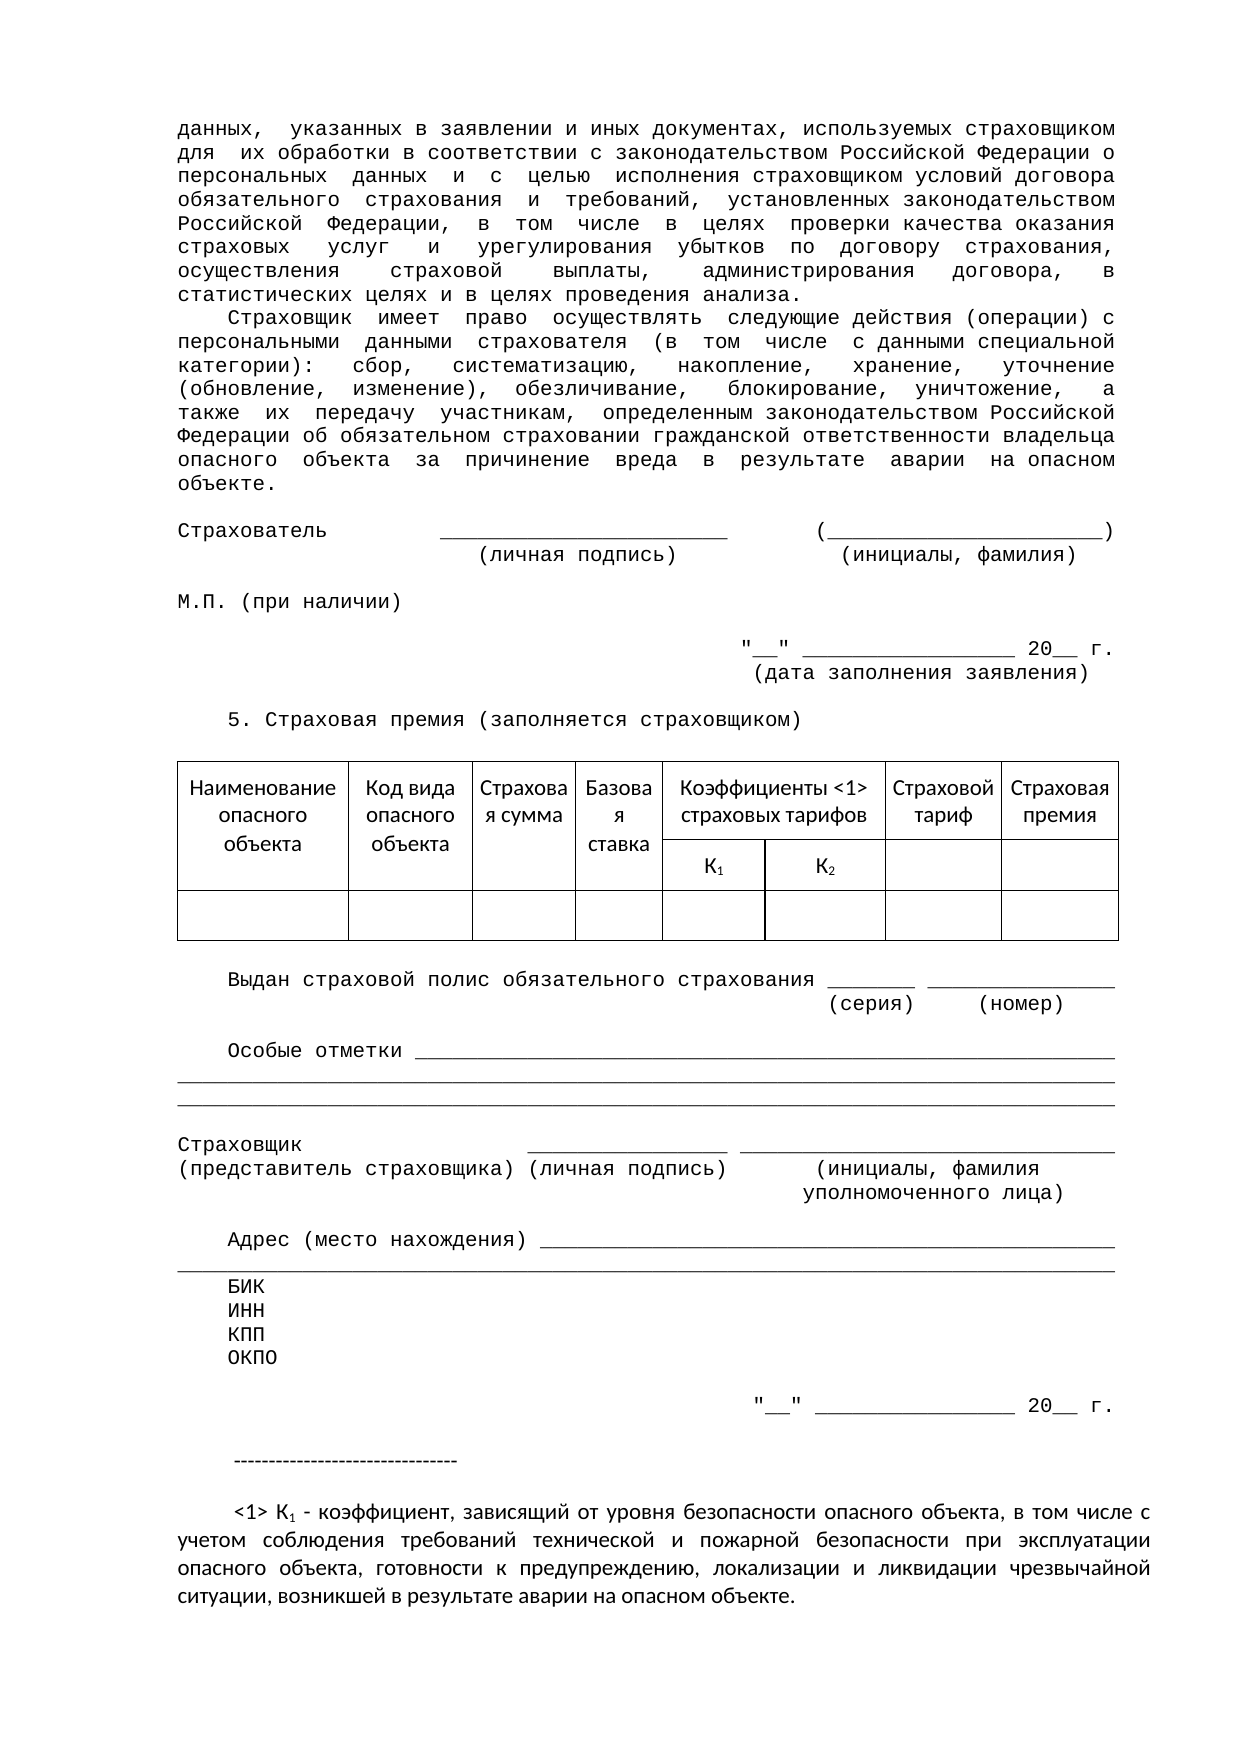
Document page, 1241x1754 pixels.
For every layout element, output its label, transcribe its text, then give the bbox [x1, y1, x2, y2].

text страховых услуг и урегулирования убытков по договору страхования, [177, 236, 1152, 260]
table_header Базовая ставка [576, 762, 662, 889]
text Российской Федерации, в том числе в целях проверки качества оказания [177, 213, 1152, 236]
text Страхователь _______________________ (______________________) [177, 520, 1152, 544]
text категории): сбор, систематизацию, накопление, хранение, уточнение [177, 354, 1152, 378]
text ___________________________________________________________________________ [177, 1087, 1152, 1111]
table_cell [349, 891, 472, 940]
text ___________________________________________________________________________ [177, 1253, 1152, 1276]
text 5. Страховая премия (заполняется страховщиком) [177, 709, 1152, 733]
text обязательного страхования и требований, установленных законодательством [177, 189, 1152, 213]
table_header Страховая премия [1002, 762, 1118, 839]
text М.П. (при наличии) [177, 591, 1152, 615]
text Страховщик имеет право осуществлять следующие действия (операции) с [177, 307, 1152, 331]
table_cell [886, 891, 1001, 940]
text БИК [177, 1276, 1152, 1300]
text ОКПО [177, 1347, 1152, 1371]
text (обновление, изменение), обезличивание, блокирование, уничтожение, а [177, 378, 1152, 402]
text персональными данными страхователя (в том числе с данными специальной [177, 331, 1152, 354]
text (представитель страховщика) (личная подпись) (инициалы, фамилия [177, 1158, 1152, 1182]
table_header Страховая сумма [473, 762, 575, 889]
text Страховщик ________________ ______________________________ [177, 1134, 1152, 1158]
text уполномоченного лица) [177, 1182, 1152, 1205]
table_cell [1002, 840, 1118, 889]
table_cell К1 [663, 840, 764, 889]
text Особые отметки ________________________________________________________ [177, 1040, 1152, 1063]
text для их обработки в соответствии с законодательством Российской Федерации о [177, 142, 1152, 165]
text Выдан страховой полис обязательного страхования _______ _______________ [177, 969, 1152, 993]
text ИНН [177, 1300, 1152, 1324]
text "__" _________________ 20__ г. [177, 638, 1152, 662]
text (дата заполнения заявления) [177, 662, 1152, 686]
text осуществления страховой выплаты, администрирования договора, в [177, 260, 1152, 284]
text <1> К1 - коэффициент, зависящий от уровня безопасности опасного объекта, в том числе с учетом соблюдения требований технической и пожарной безопасности при эксплуатации опасного объекта, готовности к предупреждению, локализации и ликвидации чрезвычайной ситуации, возникшей в результате аварии на опасном объекте. [177, 1497, 1152, 1609]
table_cell [576, 891, 662, 940]
text Федерации об обязательном страховании гражданской ответственности владельца [177, 426, 1152, 449]
table_header Коэффициенты <1> страховых тарифов [663, 762, 885, 839]
text также их передачу участникам, определенным законодательством Российской [177, 402, 1152, 426]
text данных, указанных в заявлении и иных документах, используемых страховщиком [177, 118, 1152, 142]
table_cell [178, 891, 348, 940]
table_cell [886, 840, 1001, 889]
text (серия) (номер) [177, 993, 1152, 1016]
table_cell [1002, 891, 1118, 940]
table_cell [663, 891, 764, 940]
text КПП [177, 1324, 1152, 1347]
text "__" ________________ 20__ г. [177, 1394, 1152, 1418]
text (личная подпись) (инициалы, фамилия) [177, 544, 1152, 567]
text объекте. [177, 473, 1152, 496]
text ___________________________________________________________________________ [177, 1063, 1152, 1087]
text Адрес (место нахождения) ______________________________________________ [177, 1229, 1152, 1253]
table_cell К2 [766, 840, 885, 889]
table_cell [766, 891, 885, 940]
text персональных данных и с целью исполнения страховщиком условий договора [177, 165, 1152, 189]
text -------------------------------- [177, 1446, 1152, 1474]
table_cell [473, 891, 575, 940]
text опасного объекта за причинение вреда в результате аварии на опасном [177, 449, 1152, 473]
table_header Код вида опасного объекта [349, 762, 472, 889]
table_header Наименование опасного объекта [178, 762, 348, 889]
table_header Страховой тариф [886, 762, 1001, 839]
text статистических целях и в целях проведения анализа. [177, 284, 1152, 307]
